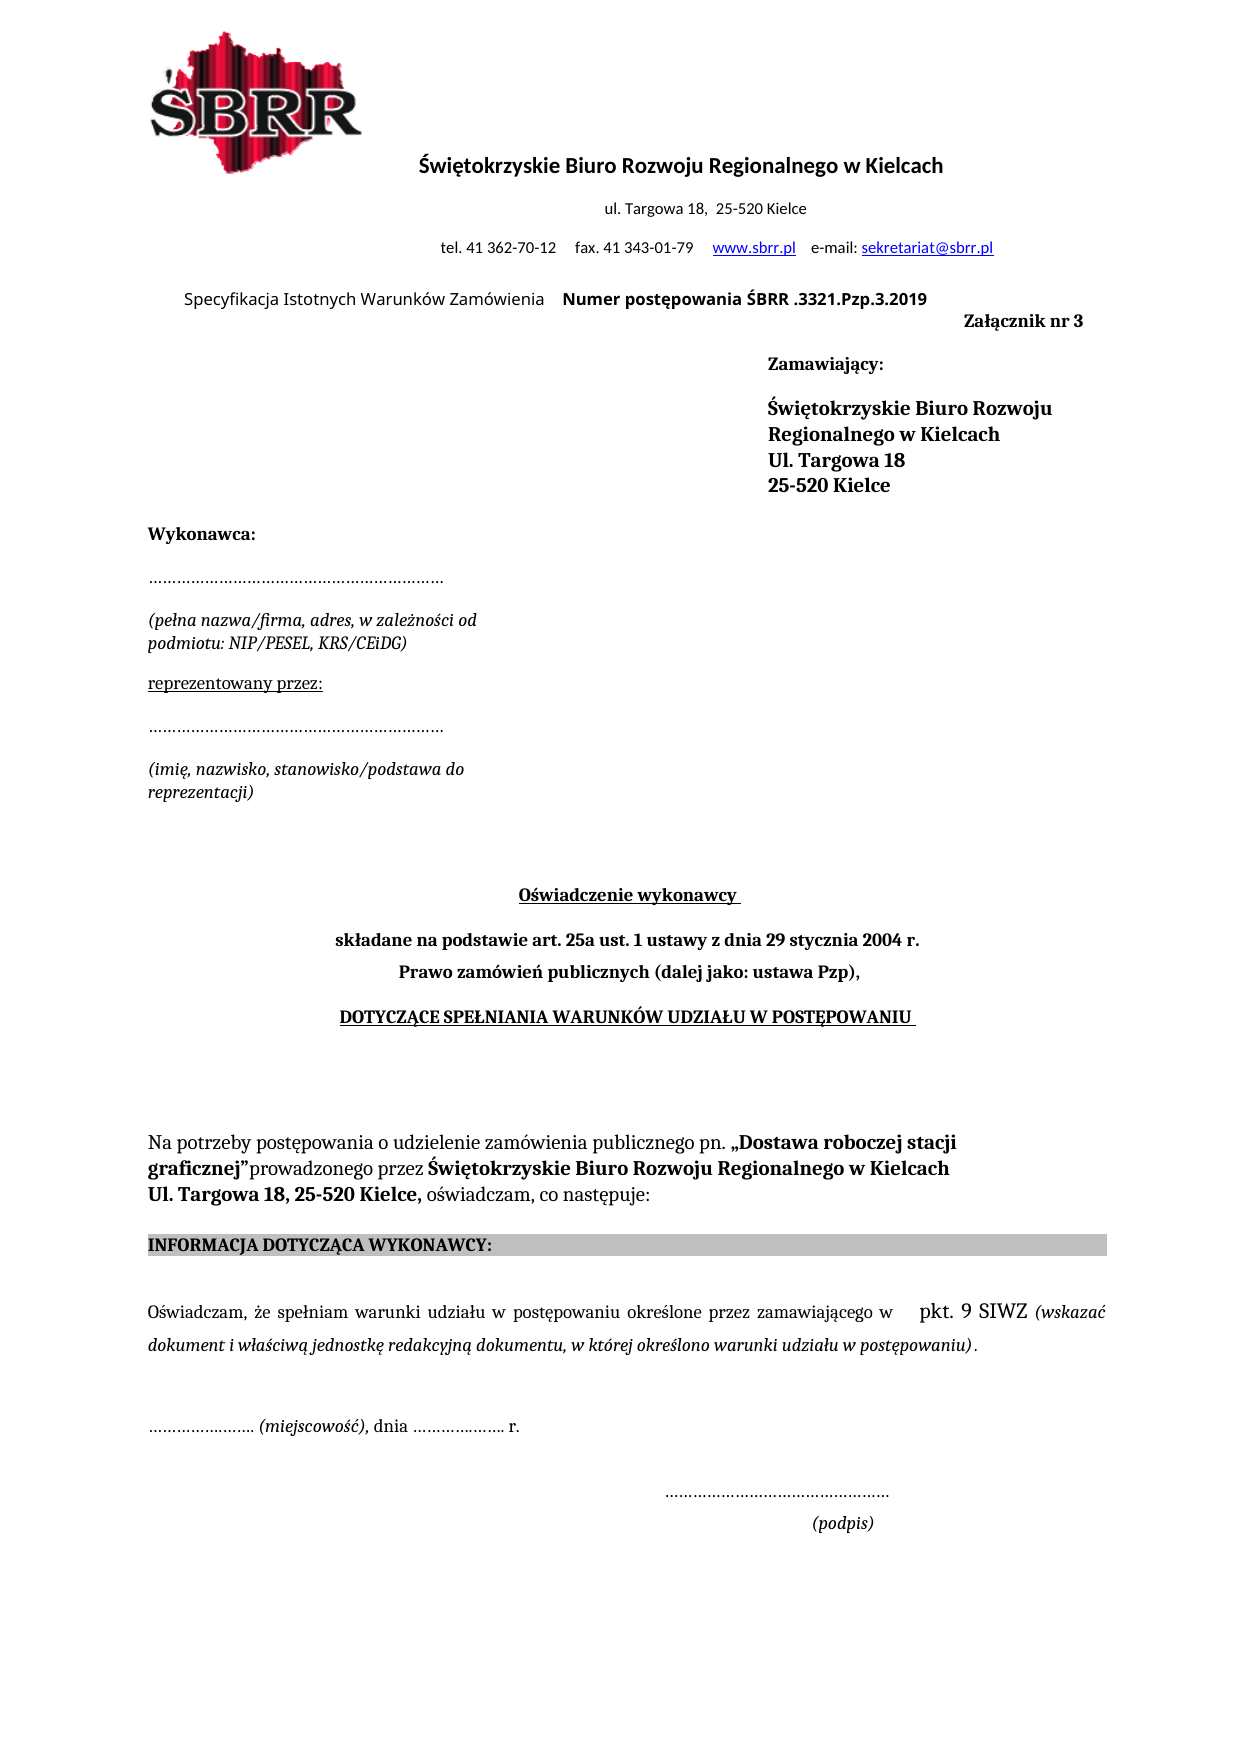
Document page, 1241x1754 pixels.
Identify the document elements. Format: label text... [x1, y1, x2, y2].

text reprezentowany przez: [148, 672, 1107, 694]
text (pełna nazwa/firma, adres, w zależności od podmiotu: NIP/PESEL, KRS/CEiDG) [148, 609, 487, 654]
text INFORMACJA DOTYCZĄCA WYKONAWCY: [148, 1234, 1107, 1256]
text DOTYCZĄCE SPEŁNIANIA WARUNKÓW UDZIAŁU W POSTĘPOWANIU [148, 1007, 1107, 1070]
text Wykonawca: [148, 523, 1107, 545]
text Ul. Targowa 18 [768, 448, 1107, 472]
text Zamawiający: [694, 353, 1107, 375]
text Załącznik nr 3 [694, 310, 1107, 332]
text (podpis) [738, 1513, 1107, 1534]
text składane na podstawie art. 25a ust. 1 ustawy z dnia 29 stycznia 2004 r. [148, 930, 1107, 951]
text Świętokrzyskie Biuro Rozwoju Regionalnego w Kielcach [768, 397, 1107, 446]
text 25-520 Kielce [768, 474, 1107, 498]
text Prawo zamówień publicznych (dalej jako: ustawa Pzp), [148, 962, 1107, 984]
text Na potrzeby postępowania o udzielenie zamówienia publicznego pn. „Dostawa roboczej stacji graficznej”prowadzonego przez Świętokrzyskie Biuro Rozwoju Regionalnego w Kielcach [148, 1131, 1107, 1181]
text …………….……. (miejscowość), dnia ………….……. r. [148, 1416, 1107, 1437]
text ……………………………………………………… [148, 566, 487, 588]
text Oświadczam, że spełniam warunki udziału w postępowaniu określone przez zamawiającego w pkt. 9 SIWZ (wskazać dokument i właściwą jednostkę redakcyjną dokumentu, w której określono warunki udziału w postępowaniu). [148, 1299, 1107, 1356]
text (imię, nazwisko, stanowisko/podstawa do reprezentacji) [148, 759, 487, 803]
text ………………………………………… [148, 1481, 1107, 1502]
text Ul. Targowa 18, 25-520 Kielce, oświadczam, co następuje: [148, 1182, 1107, 1206]
text Oświadczenie wykonawcy [148, 885, 1107, 907]
text ……………………………………………………… [148, 716, 487, 737]
